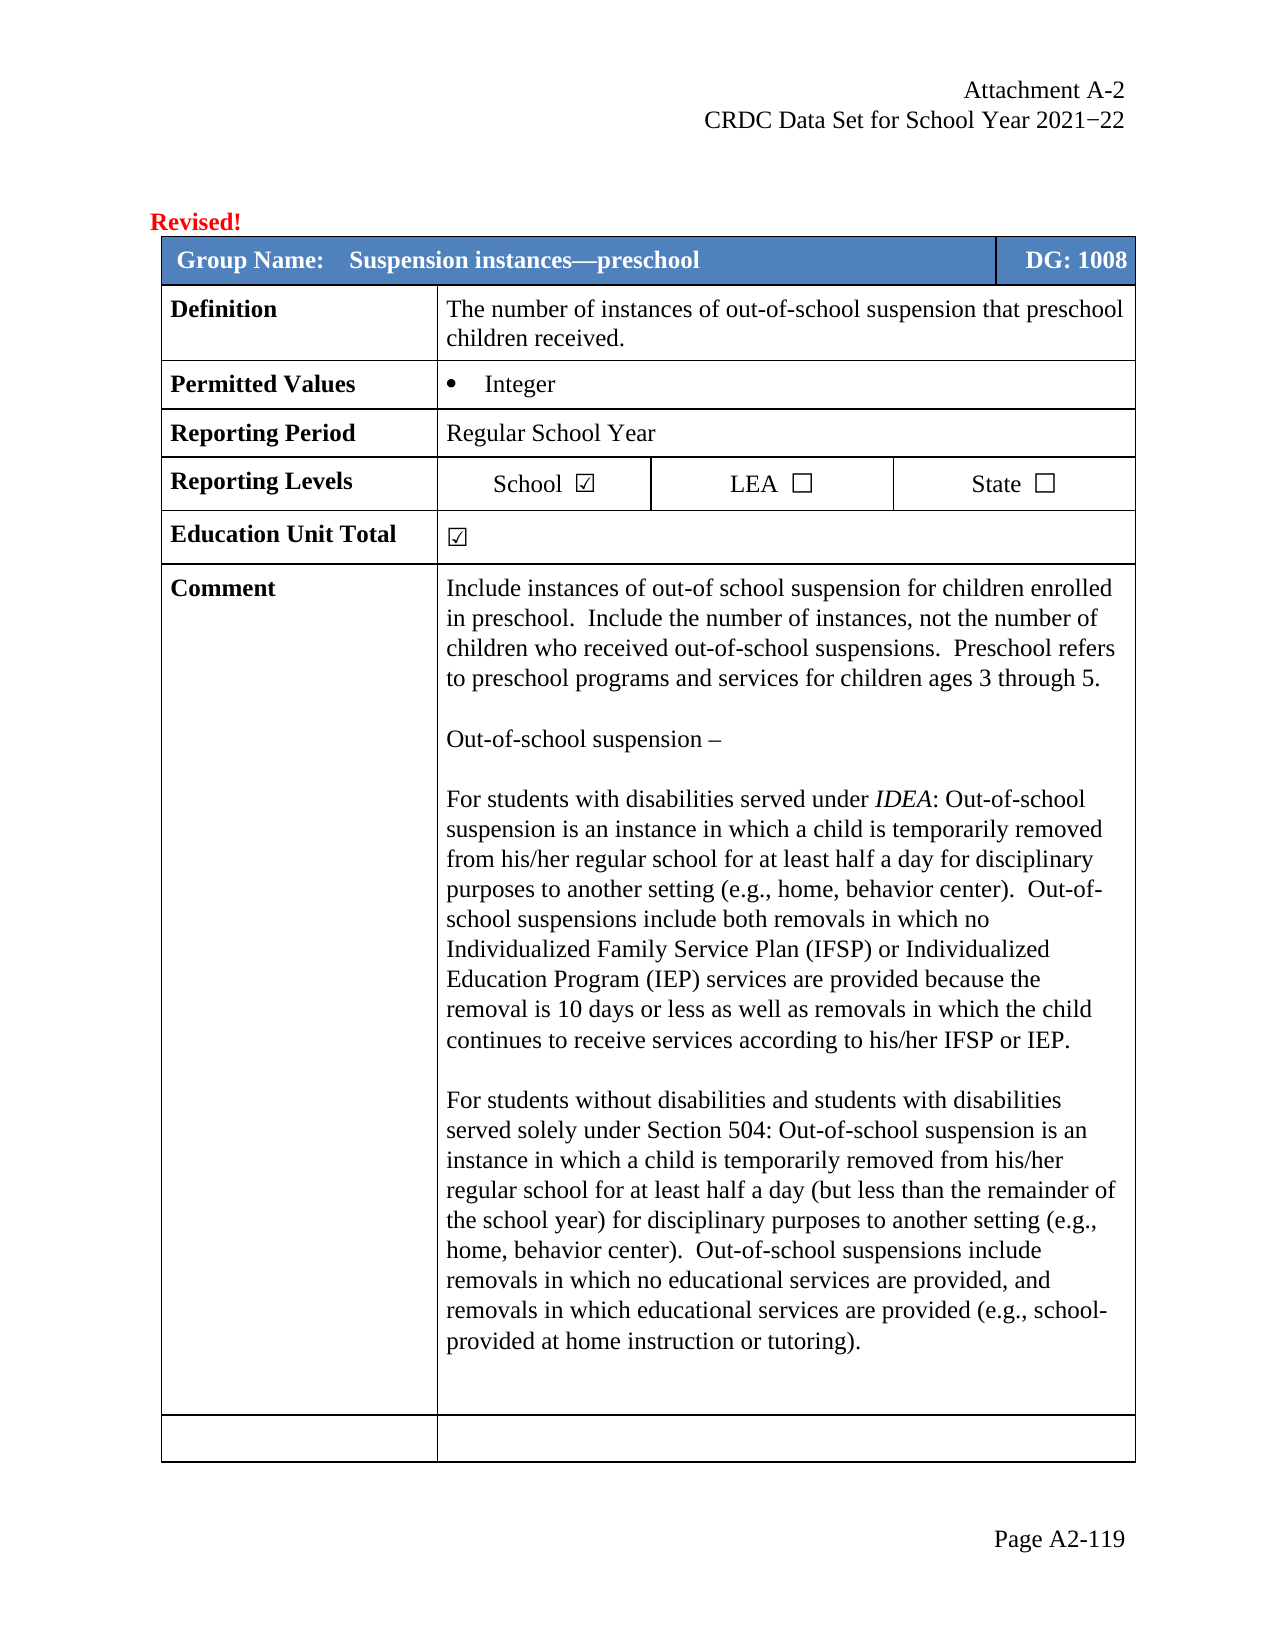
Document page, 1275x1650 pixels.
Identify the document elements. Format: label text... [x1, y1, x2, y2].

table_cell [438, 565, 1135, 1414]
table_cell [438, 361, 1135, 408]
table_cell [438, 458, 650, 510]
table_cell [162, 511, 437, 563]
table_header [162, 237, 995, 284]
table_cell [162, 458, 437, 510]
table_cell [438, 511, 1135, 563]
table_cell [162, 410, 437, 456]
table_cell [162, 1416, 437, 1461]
text Revised! [150, 207, 1125, 236]
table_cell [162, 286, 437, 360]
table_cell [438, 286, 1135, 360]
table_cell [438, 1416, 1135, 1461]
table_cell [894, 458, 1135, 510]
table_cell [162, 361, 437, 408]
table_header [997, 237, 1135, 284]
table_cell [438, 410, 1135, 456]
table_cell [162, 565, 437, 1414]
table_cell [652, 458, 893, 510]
